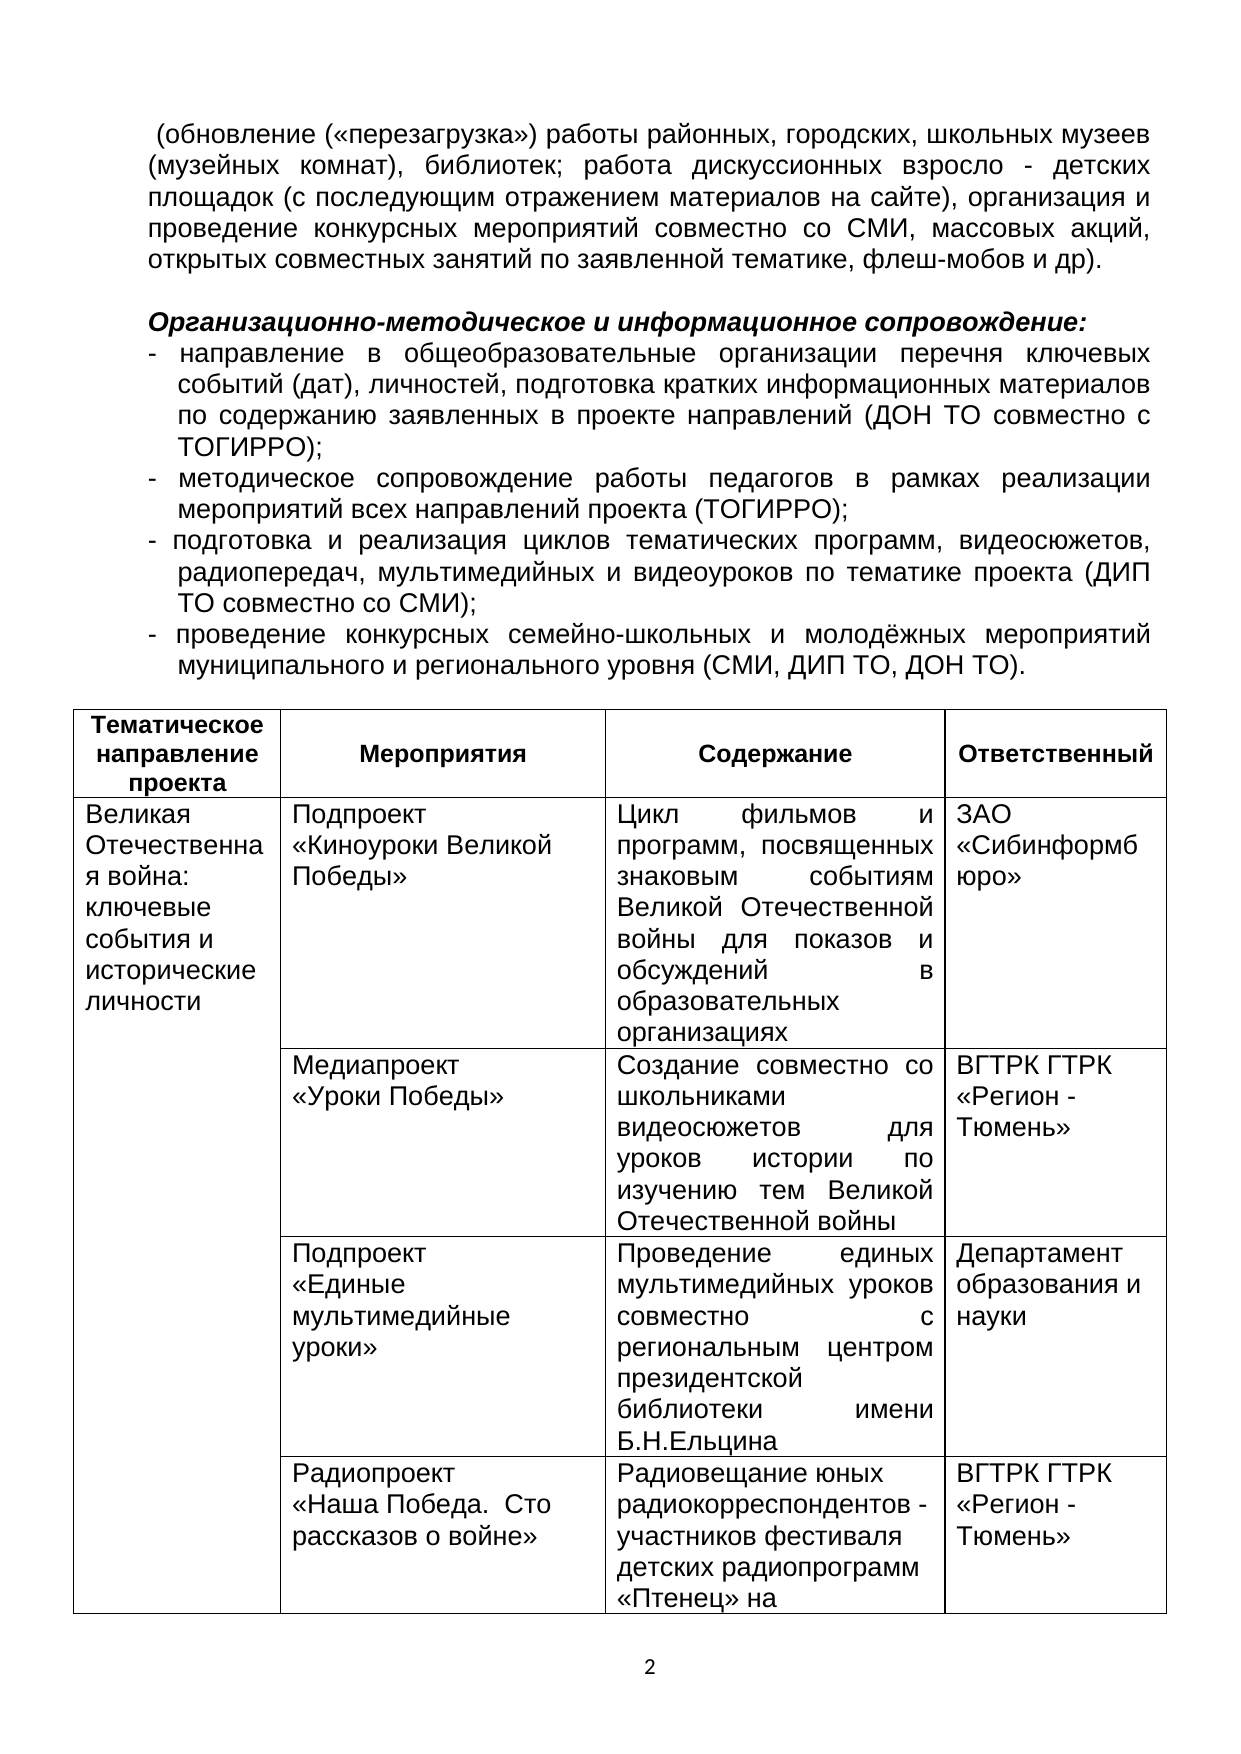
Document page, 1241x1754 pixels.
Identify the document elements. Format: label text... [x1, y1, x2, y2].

table_header Ответственный [946, 710, 1166, 797]
table_cell Создание совместно со школьниками видеосюжетов для уроков истории по изучению тем Великой Отечественной войны [606, 1049, 944, 1236]
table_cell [606, 1457, 944, 1613]
list - методическое сопровождение работы педагогов в рамках реализации мероприятий всех направлений проекта (ТОГИРРО); [148, 462, 1152, 524]
table_cell Департамент образования и науки [946, 1237, 1166, 1456]
table_cell Медиапроект «Уроки Победы» [281, 1049, 605, 1236]
list - направление в общеобразовательные организации перечня ключевых событий (дат), личностей, подготовка кратких информационных материалов по содержанию заявленных в проекте направлений (ДОН ТО совместно с ТОГИРРО); [148, 337, 1152, 462]
table_cell Подпроект «Киноуроки Великой Победы» [281, 798, 605, 1048]
text (обновление («перезагрузка») работы районных, городских, школьных музеев (музейных комнат), библиотек; работа дискуссионных взросло - детских площадок (с последующим отражением материалов на сайте), организация и проведение конкурсных мероприятий совместно со СМИ, массовых акций, открытых совместных занятий по заявленной тематике, флеш-мобов и др). [148, 118, 1152, 274]
table_cell ВГТРК ГТРК «Регион - Тюмень» [946, 1457, 1166, 1613]
table_cell Цикл фильмов и программ, посвященных знаковым событиям Великой Отечественной войны для показов и обсуждений в образовательных организациях [606, 798, 944, 1048]
table_cell ЗАО «Сибинформбюро» [946, 798, 1166, 1048]
list - проведение конкурсных семейно-школьных и молодёжных мероприятий муниципального и регионального уровня (СМИ, ДИП ТО, ДОН ТО). [148, 618, 1152, 681]
table_header Мероприятия [281, 710, 605, 797]
table_cell Проведение единых мультимедийных уроков совместно с региональным центром президентской библиотеки имени Б.Н.Ельцина [606, 1237, 944, 1456]
table_header Тематическое направление проекта [74, 710, 280, 797]
table_header Содержание [606, 710, 944, 797]
table_cell Великая Отечественная война: ключевые события и исторические личности [74, 798, 280, 1613]
table_cell ВГТРК ГТРК «Регион - Тюмень» [946, 1049, 1166, 1236]
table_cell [281, 1457, 605, 1613]
table_cell Подпроект «Единые мультимедийные уроки» [281, 1237, 605, 1456]
list - подготовка и реализация циклов тематических программ, видеосюжетов, радиопередач, мультимедийных и видеоуроков по тематике проекта (ДИП ТО совместно со СМИ); [148, 524, 1152, 618]
list Организационно-методическое и информационное сопровождение: [148, 306, 1152, 337]
